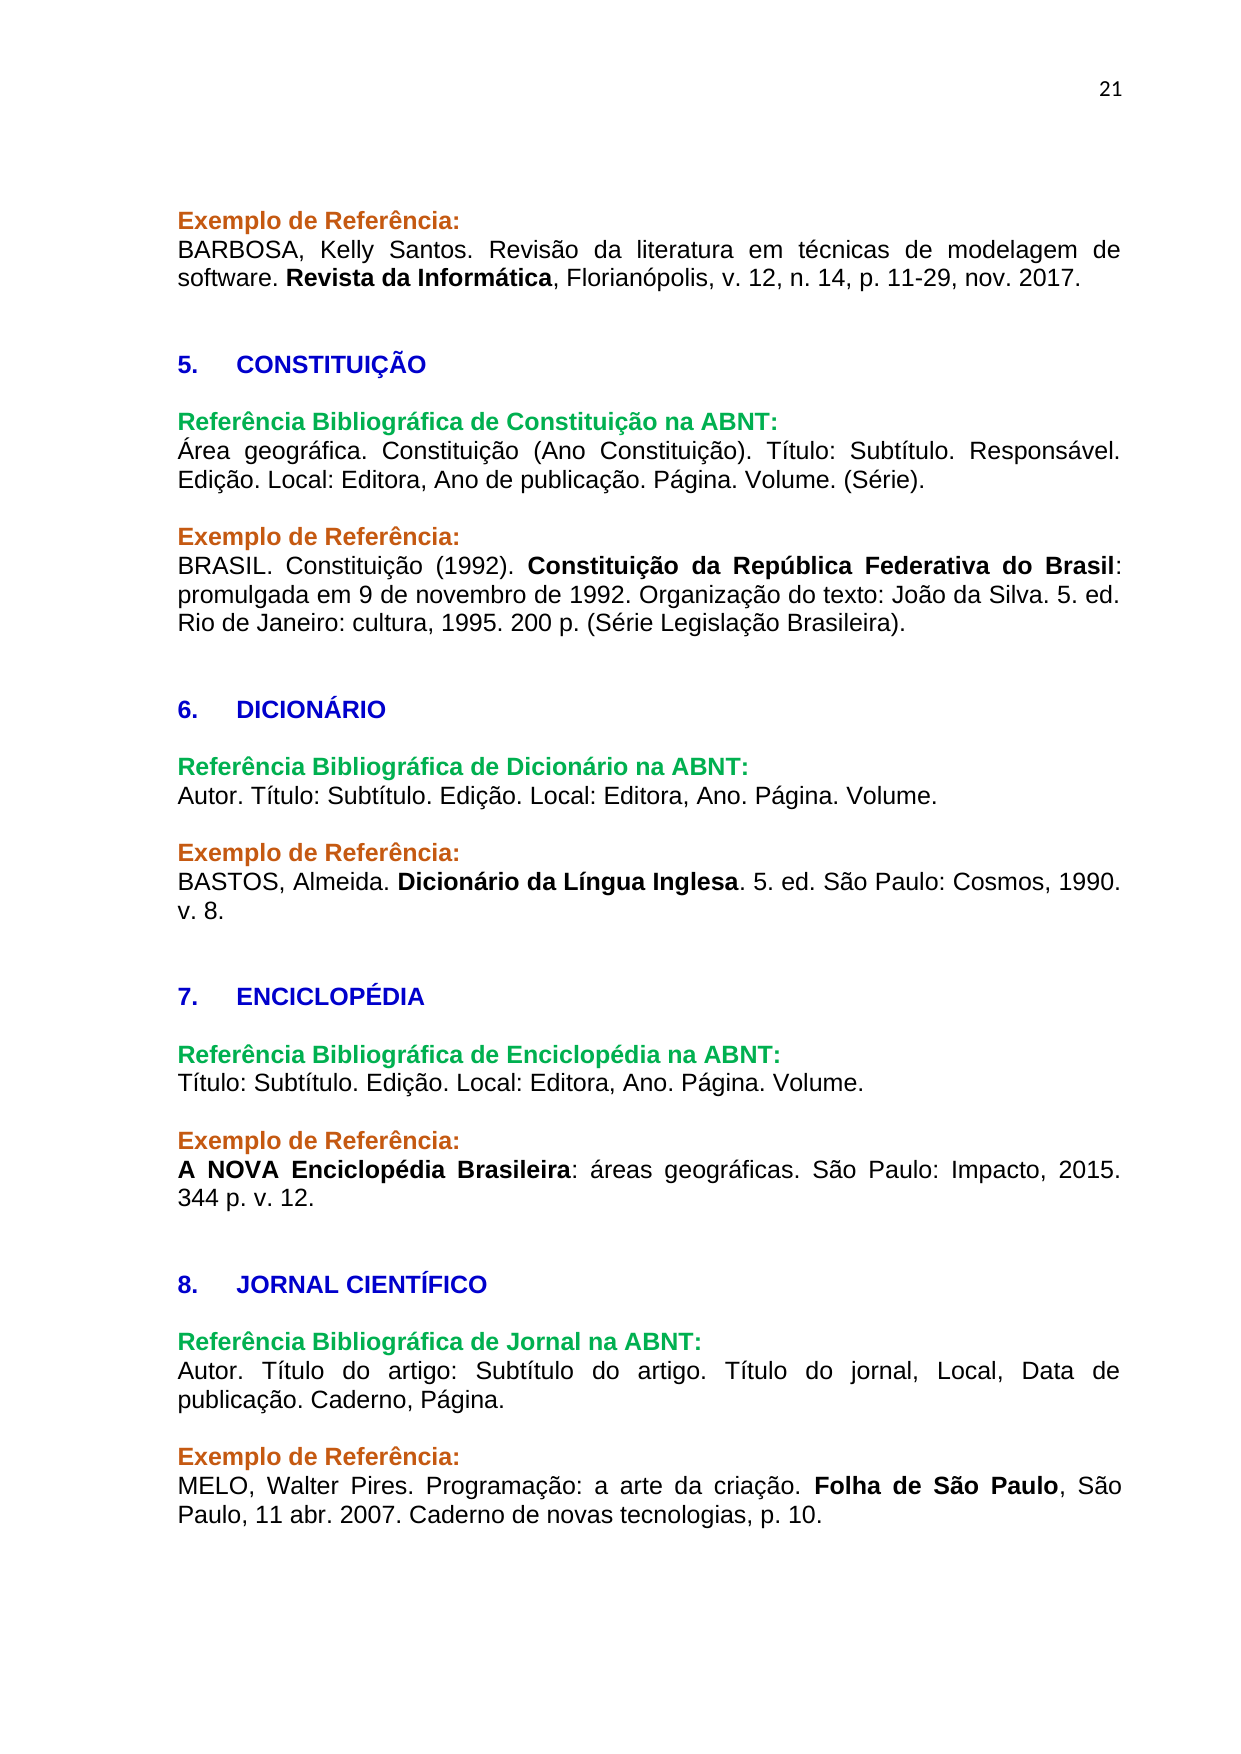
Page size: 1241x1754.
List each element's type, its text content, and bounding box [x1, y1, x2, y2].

list ENCICLOPÉDIA [177, 982, 1122, 1011]
list CONSTITUIÇÃO [177, 350, 1122, 378]
text MELO, Walter Pires. Programação: a arte da criação. Folha de São Paulo, São Paulo, 11 abr. 2007. Caderno de novas tecnologias, p. 10. [177, 1471, 1122, 1528]
text Referência Bibliográfica de Jornal na ABNT: [177, 1327, 1122, 1356]
text Exemplo de Referência: [177, 1442, 1122, 1471]
text Autor. Título: Subtítulo. Edição. Local: Editora, Ano. Página. Volume. [177, 781, 1122, 810]
text Referência Bibliográfica de Constituição na ABNT: [177, 407, 1122, 436]
text BRASIL. Constituição (1992). Constituição da República Federativa do Brasil: promulgada em 9 de novembro de 1992. Organização do texto: João da Silva. 5. ed. Rio de Janeiro: cultura, 1995. 200 p. (Série Legislação Brasileira). [177, 551, 1122, 637]
list DICIONÁRIO [177, 695, 1122, 723]
list JORNAL CIENTÍFICO [177, 1270, 1122, 1298]
text Exemplo de Referência: [177, 838, 1122, 867]
text Referência Bibliográfica de Enciclopédia na ABNT: [177, 1040, 1122, 1068]
text Autor. Título do artigo: Subtítulo do artigo. Título do jornal, Local, Data de publicação. Caderno, Página. [177, 1356, 1122, 1413]
text Referência Bibliográfica de Dicionário na ABNT: [177, 752, 1122, 781]
text Área geográfica. Constituição (Ano Constituição). Título: Subtítulo. Responsável. Edição. Local: Editora, Ano de publicação. Página. Volume. (Série). [177, 436, 1122, 493]
text Exemplo de Referência: [177, 206, 1122, 235]
text BASTOS, Almeida. Dicionário da Língua Inglesa. 5. ed. São Paulo: Cosmos, 1990. v. 8. [177, 867, 1122, 925]
text BARBOSA, Kelly Santos. Revisão da literatura em técnicas de modelagem de software. Revista da Informática, Florianópolis, v. 12, n. 14, p. 11-29, nov. 2017. [177, 235, 1122, 292]
text A NOVA Enciclopédia Brasileira: áreas geográficas. São Paulo: Impacto, 2015. 344 p. v. 12. [177, 1155, 1122, 1212]
text Exemplo de Referência: [177, 1126, 1122, 1155]
text Exemplo de Referência: [177, 522, 1122, 551]
text Título: Subtítulo. Edição. Local: Editora, Ano. Página. Volume. [177, 1068, 1122, 1097]
